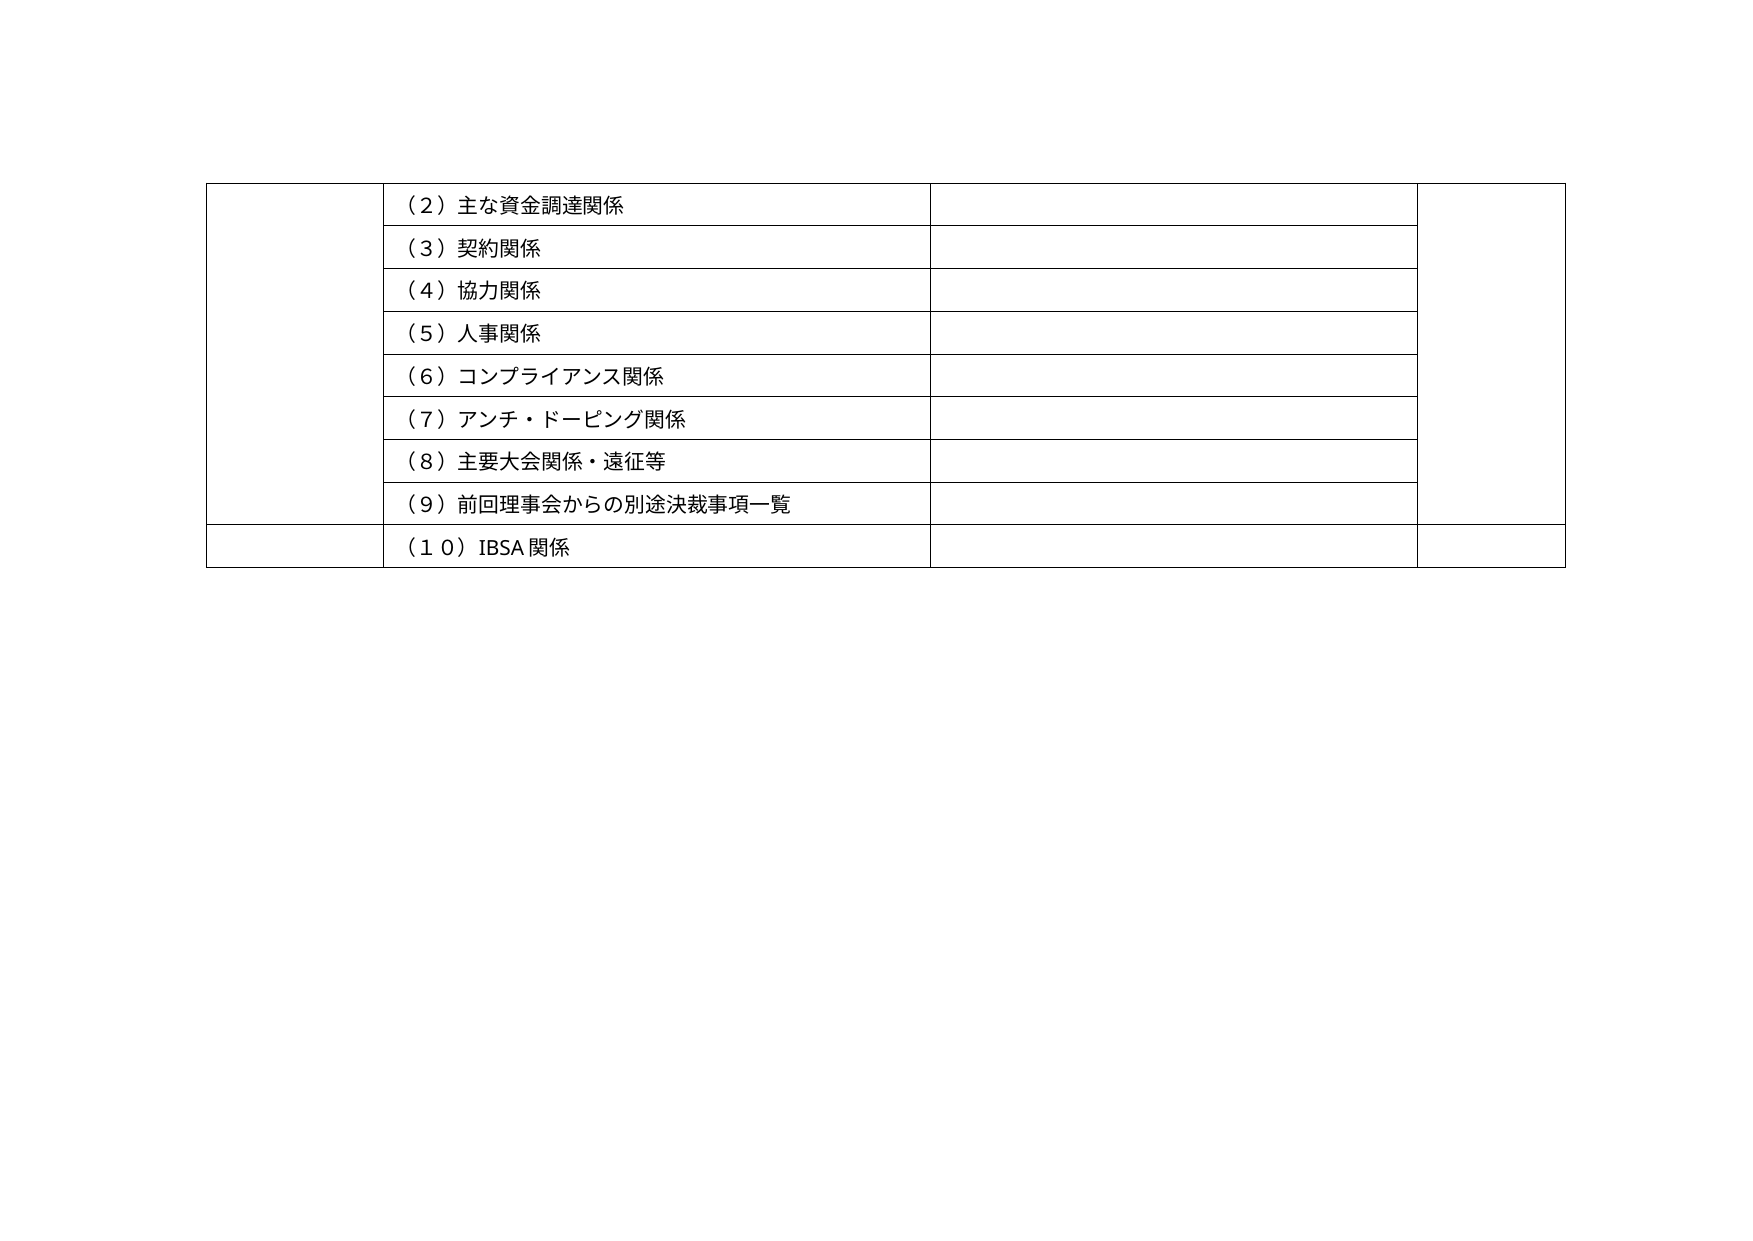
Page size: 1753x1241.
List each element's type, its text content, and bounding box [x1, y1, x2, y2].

table_cell [931, 312, 1417, 353]
table_cell （８）主要大会関係・遠征等 [384, 440, 930, 482]
table_cell [931, 184, 1417, 225]
table_cell （４）協力関係 [384, 269, 930, 311]
table_cell （３）契約関係 [384, 226, 930, 268]
table_cell [931, 226, 1417, 268]
table_cell [1418, 525, 1565, 567]
table_cell [931, 269, 1417, 311]
table_cell [931, 397, 1417, 439]
table_cell [931, 440, 1417, 482]
table_cell [207, 525, 383, 567]
table_cell [931, 525, 1417, 567]
table_cell （１０）IBSA関係 [384, 525, 930, 567]
table_cell （６）コンプライアンス関係 [384, 355, 930, 396]
table_cell （２）主な資金調達関係 [384, 184, 930, 225]
table_cell [931, 355, 1417, 396]
table_cell （９）前回理事会からの別途決裁事項一覧 [384, 483, 930, 524]
table_cell （７）アンチ・ドーピング関係 [384, 397, 930, 439]
table_cell [931, 483, 1417, 524]
table_cell （５）人事関係 [384, 312, 930, 353]
